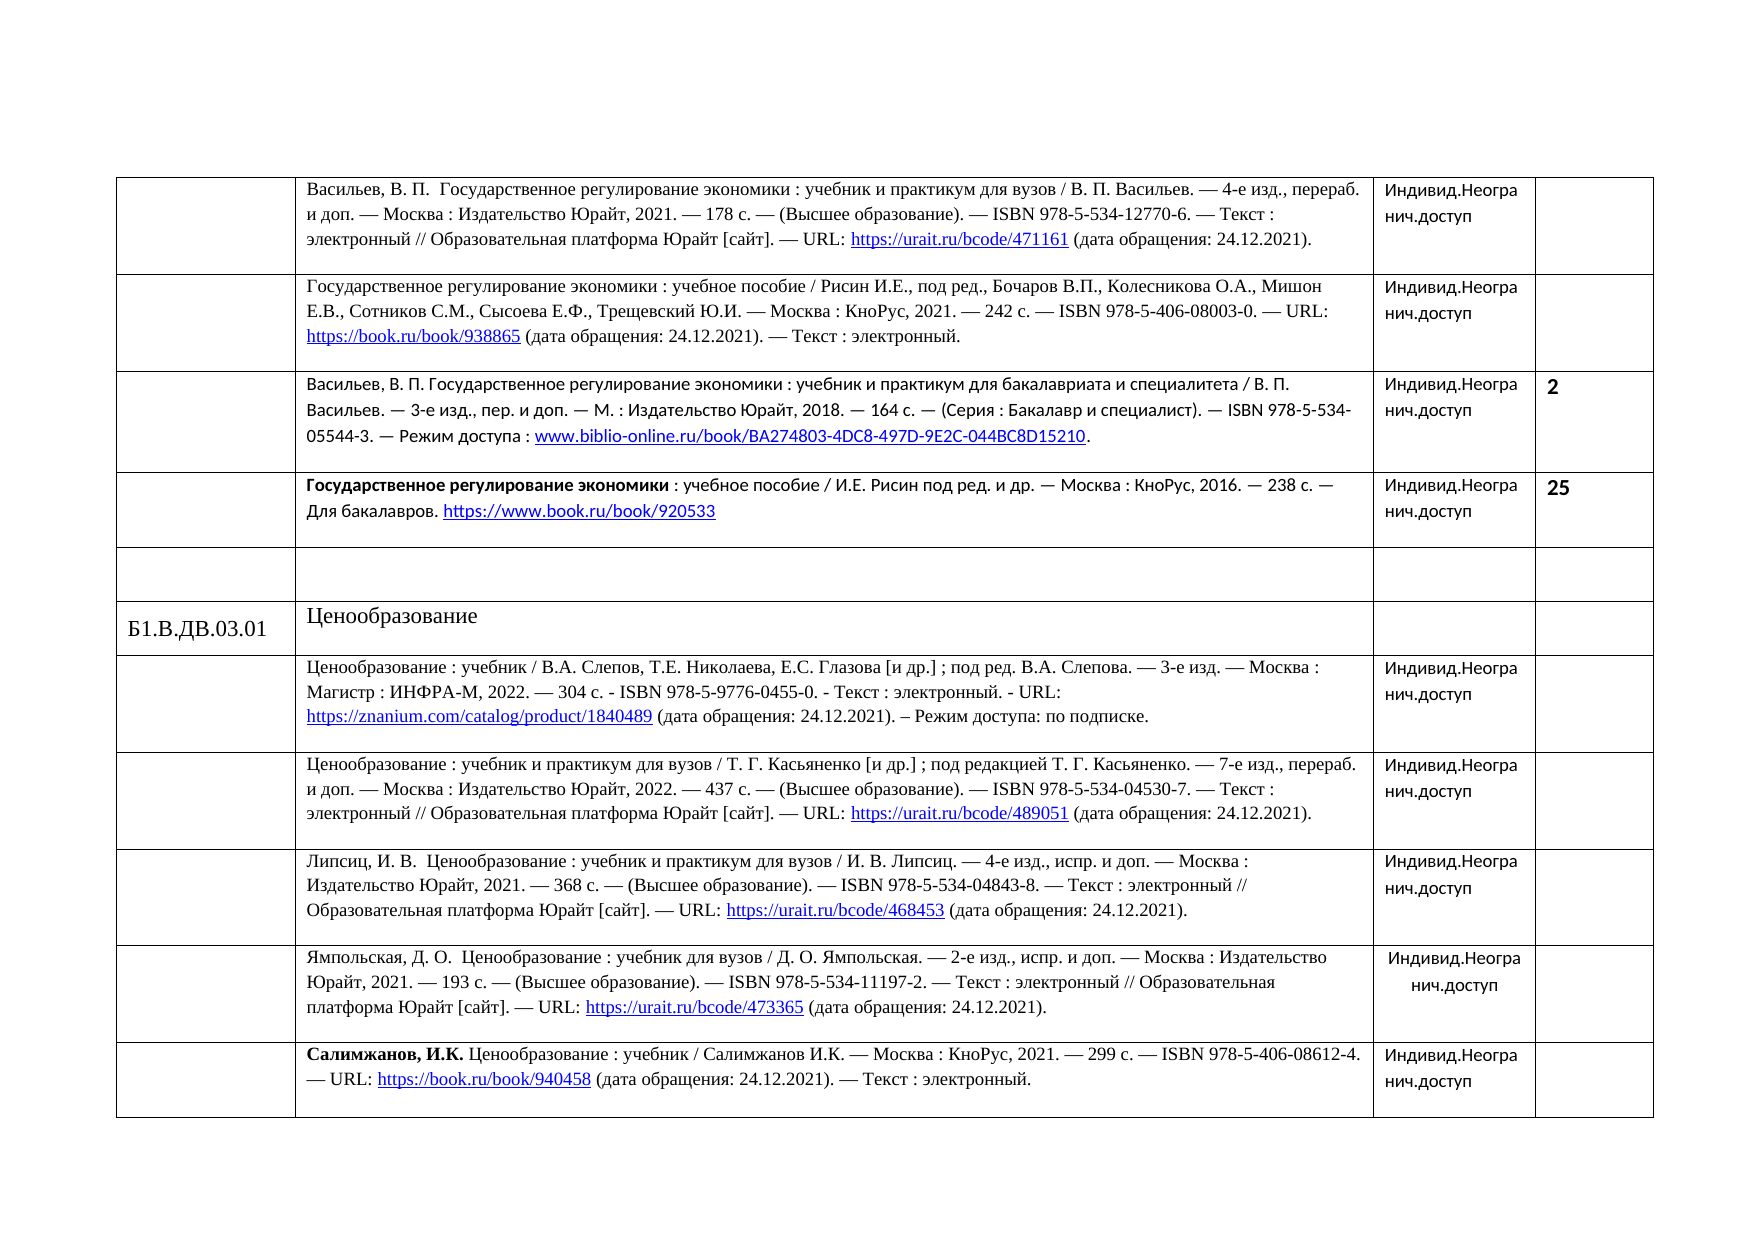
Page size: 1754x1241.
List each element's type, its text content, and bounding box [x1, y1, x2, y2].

table_cell Индивид.Неогранич.доступ [1374, 946, 1535, 1042]
table_cell Васильев, В. П. Государственное регулирование экономики : учебник и практикум для вузов / В. П. Васильев. — 4-е изд., перераб. и доп. — Москва : Издательство Юрайт, 2021. — 178 с. — (Высшее образование). — ISBN 978-5-534-12770-6. — Текст : электронный // Образовательная платформа Юрайт [сайт]. — URL: https://urait.ru/bcode/471161 (дата обращения: 24.12.2021). [296, 178, 1373, 274]
table_cell [117, 850, 295, 945]
table_cell Индивид.Неогранич.доступ [1374, 850, 1535, 945]
table_cell [1374, 602, 1535, 655]
table_cell Индивид.Неогранич.доступ [1374, 753, 1535, 848]
table_cell [117, 753, 295, 848]
table_cell Индивид.Неогранич.доступ [1374, 656, 1535, 752]
table_cell [1536, 656, 1653, 752]
table_cell Индивид.Неогранич.доступ [1374, 473, 1535, 547]
table_cell [296, 548, 1373, 601]
table_cell [117, 1043, 295, 1117]
table_cell Индивид.Неогранич.доступ [1374, 275, 1535, 371]
table_cell [117, 473, 295, 547]
table_cell [1536, 275, 1653, 371]
table_cell Васильев, В. П. Государственное регулирование экономики : учебник и практикум для бакалавриата и специалитета / В. П. Васильев. — 3-е изд., пер. и доп. — М. : Издательство Юрайт, 2018. — 164 с. — (Серия : Бакалавр и специалист). — ISBN 978-5-534-05544-3. — Режим доступа : www.biblio-online.ru/book/BA274803-4DC8-497D-9E2C-044BC8D15210. [296, 372, 1373, 472]
table_cell Государственное регулирование экономики : учебное пособие / И.Е. Рисин под ред. и др. — Москва : КноРус, 2016. — 238 с. — Для бакалавров. https://www.book.ru/book/920533 [296, 473, 1373, 547]
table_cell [1374, 1043, 1535, 1117]
table_cell [117, 548, 295, 601]
table_cell [117, 372, 295, 472]
table_cell [1374, 548, 1535, 601]
table_cell [117, 946, 295, 1042]
table_cell Индивид.Неогранич.доступ [1374, 372, 1535, 472]
table_cell [1536, 178, 1653, 274]
table_cell Ямпольская, Д. О. Ценообразование : учебник для вузов / Д. О. Ямпольская. — 2-е изд., испр. и доп. — Москва : Издательство Юрайт, 2021. — 193 с. — (Высшее образование). — ISBN 978-5-534-11197-2. — Текст : электронный // Образовательная платформа Юрайт [сайт]. — URL: https://urait.ru/bcode/473365 (дата обращения: 24.12.2021). [296, 946, 1373, 1042]
table_cell [1536, 753, 1653, 848]
table_cell Ценообразование : учебник и практикум для вузов / Т. Г. Касьяненко [и др.] ; под редакцией Т. Г. Касьяненко. — 7-е изд., перераб. и доп. — Москва : Издательство Юрайт, 2022. — 437 с. — (Высшее образование). — ISBN 978-5-534-04530-7. — Текст : электронный // Образовательная платформа Юрайт [сайт]. — URL: https://urait.ru/bcode/489051 (дата обращения: 24.12.2021). [296, 753, 1373, 848]
table_cell [1536, 602, 1653, 655]
table_cell [1536, 1043, 1653, 1117]
table_cell Липсиц, И. В. Ценообразование : учебник и практикум для вузов / И. В. Липсиц. — 4-е изд., испр. и доп. — Москва : Издательство Юрайт, 2021. — 368 с. — (Высшее образование). — ISBN 978-5-534-04843-8. — Текст : электронный // Образовательная платформа Юрайт [сайт]. — URL: https://urait.ru/bcode/468453 (дата обращения: 24.12.2021). [296, 850, 1373, 945]
table_cell [117, 656, 295, 752]
table_cell Б1.В.ДВ.03.01 [117, 602, 295, 655]
table_cell Государственное регулирование экономики : учебное пособие / Рисин И.Е., под ред., Бочаров В.П., Колесникова О.А., Мишон Е.В., Сотников С.М., Сысоева Е.Ф., Трещевский Ю.И. — Москва : КноРус, 2021. — 242 с. — ISBN 978-5-406-08003-0. — URL: https://book.ru/book/938865 (дата обращения: 24.12.2021). — Текст : электронный. [296, 275, 1373, 371]
table_cell [1536, 548, 1653, 601]
table_cell 25 [1536, 473, 1653, 547]
table_cell Ценообразование [296, 602, 1373, 655]
table_cell Ценообразование : учебник / В.А. Слепов, Т.Е. Николаева, Е.С. Глазова [и др.] ; под ред. В.А. Слепова. — 3-е изд. — Москва : Магистр : ИНФРА-М, 2022. — 304 с. - ISBN 978-5-9776-0455-0. - Текст : электронный. - URL: https://znanium.com/catalog/product/1840489 (дата обращения: 24.12.2021). – Режим доступа: по подписке. [296, 656, 1373, 752]
table_cell [1536, 946, 1653, 1042]
table_cell Салимжанов, И.К. Ценообразование : учебник / Салимжанов И.К. — Москва : КноРус, 2021. — 299 с. — ISBN 978-5-406-08612-4. — URL: https://book.ru/book/940458 (дата обращения: 24.12.2021). — Текст : электронный. [296, 1043, 1373, 1117]
table_cell 2 [1536, 372, 1653, 472]
table_cell [1536, 850, 1653, 945]
table_cell [117, 178, 295, 274]
table_cell Индивид.Неогранич.доступ [1374, 178, 1535, 274]
table_cell [117, 275, 295, 371]
